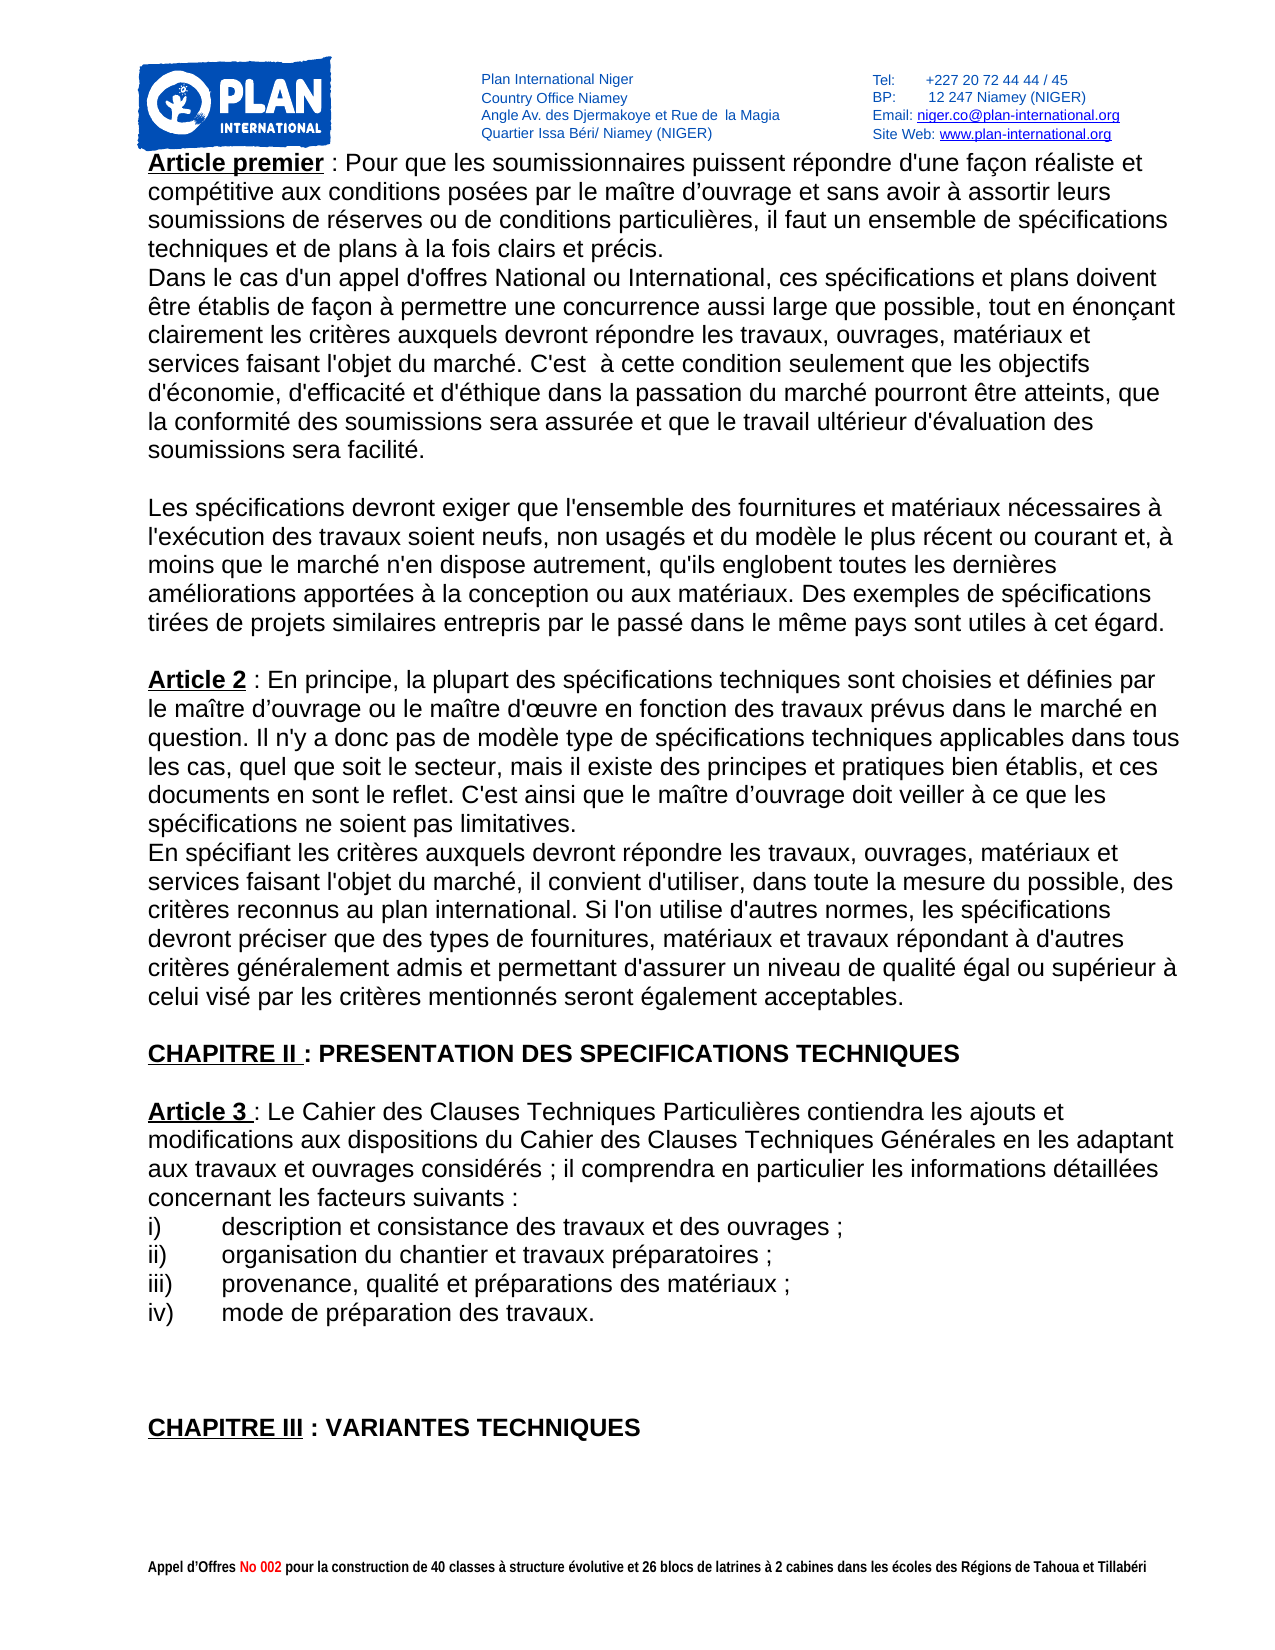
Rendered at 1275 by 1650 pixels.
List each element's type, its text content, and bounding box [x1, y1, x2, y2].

text Article premier : Pour que les soumissionnaires puissent répondre d'une façon réaliste et compétitive aux conditions posées par le maître d’ouvrage et sans avoir à assortir leurs soumissions de réserves ou de conditions particulières, il faut un ensemble de spécifications techniques et de plans à la fois clairs et précis. [148, 148, 1181, 263]
text iv) mode de préparation des travaux. [148, 1298, 1181, 1326]
text i) description et consistance des travaux et des ouvrages ; [148, 1211, 1181, 1240]
text En spécifiant les critères auxquels devront répondre les travaux, ouvrages, matériaux et services faisant l'objet du marché, il convient d'utiliser, dans toute la mesure du possible, des critères reconnus au plan international. Si l'on utilise d'autres normes, les spécifications devront préciser que des types de fournitures, matériaux et travaux répondant à d'autres critères généralement admis et permettant d'assurer un niveau de qualité égal ou supérieur à celui visé par les critères mentionnés seront également acceptables. [148, 838, 1181, 1010]
text Article 2 : En principe, la plupart des spécifications techniques sont choisies et définies par le maître d’ouvrage ou le maître d'œuvre en fonction des travaux prévus dans le marché en question. Il n'y a donc pas de modèle type de spécifications techniques applicables dans tous les cas, quel que soit le secteur, mais il existe des principes et pratiques bien établis, et ces documents en sont le reflet. C'est ainsi que le maître d’ouvrage doit veiller à ce que les spécifications ne soient pas limitatives. [148, 665, 1181, 838]
text Dans le cas d'un appel d'offres National ou International, ces spécifications et plans doivent être établis de façon à permettre une concurrence aussi large que possible, tout en énonçant clairement les critères auxquels devront répondre les travaux, ouvrages, matériaux et services faisant l'objet du marché. C'est à cette condition seulement que les objectifs d'économie, d'efficacité et d'éthique dans la passation du marché pourront être atteints, que la conformité des soumissions sera assurée et que le travail ultérieur d'évaluation des soumissions sera facilité. [148, 263, 1181, 464]
text Les spécifications devront exiger que l'ensemble des fournitures et matériaux nécessaires à l'exécution des travaux soient neufs, non usagés et du modèle le plus récent ou courant et, à moins que le marché n'en dispose autrement, qu'ils englobent toutes les dernières améliorations apportées à la conception ou aux matériaux. Des exemples de spécifications tirées de projets similaires entrepris par le passé dans le même pays sont utiles à cet égard. [148, 493, 1181, 636]
text Article 3 : Le Cahier des Clauses Techniques Particulières contiendra les ajouts et modifications aux dispositions du Cahier des Clauses Techniques Générales en les adaptant aux travaux et ouvrages considérés ; il comprendra en particulier les informations détaillées concernant les facteurs suivants : [148, 1096, 1181, 1211]
text CHAPITRE III : VARIANTES TECHNIQUES [148, 1413, 1181, 1441]
text ii) organisation du chantier et travaux préparatoires ; [148, 1240, 1181, 1269]
text iii) provenance, qualité et préparations des matériaux ; [148, 1269, 1181, 1298]
text CHAPITRE II : PRESENTATION DES SPECIFICATIONS TECHNIQUES [148, 1039, 1181, 1068]
